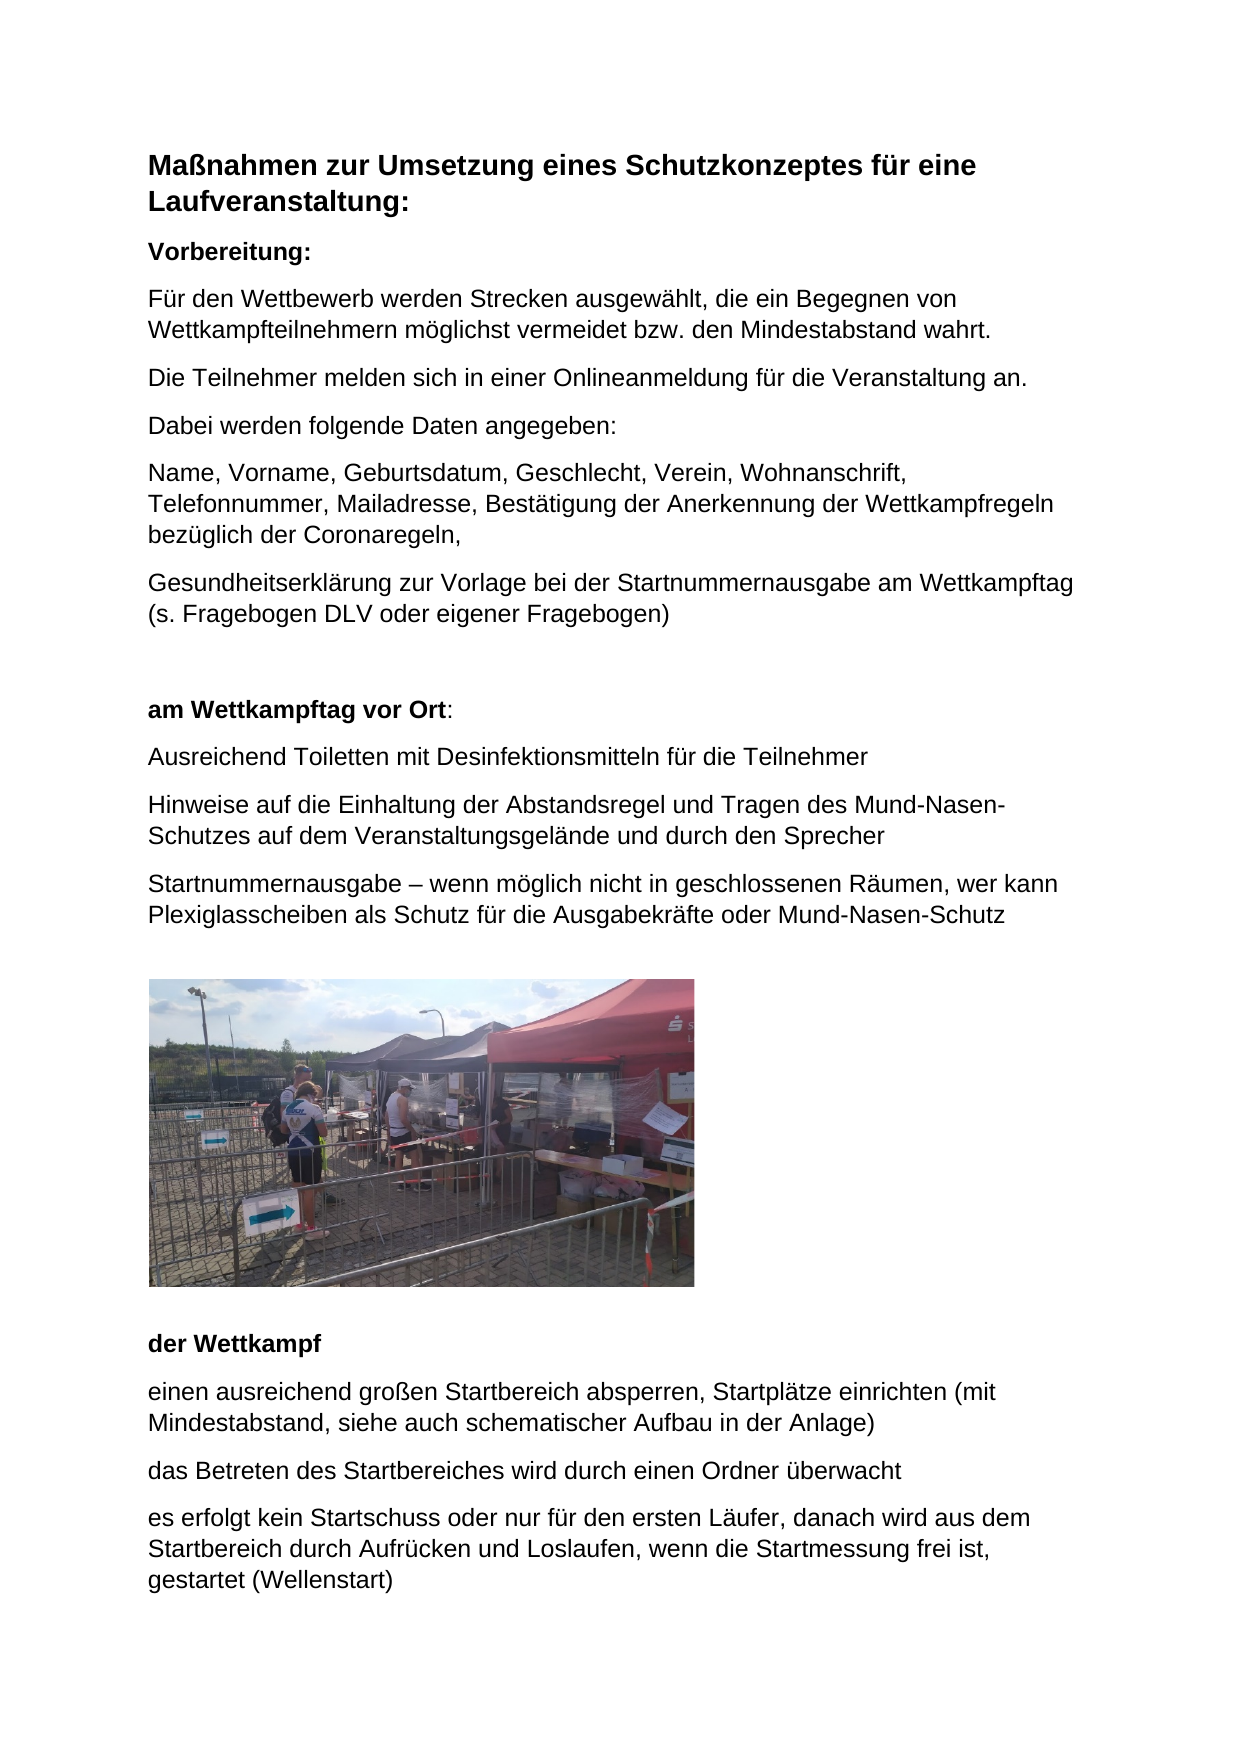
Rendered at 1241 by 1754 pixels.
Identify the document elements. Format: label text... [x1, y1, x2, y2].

text Die Teilnehmer melden sich in einer Onlineanmeldung für die Veranstaltung an. [148, 363, 1093, 392]
text der Wettkampf [148, 1329, 1093, 1358]
text Maßnahmen zur Umsetzung eines Schutzkonzeptes für eine Laufveranstaltung: [148, 148, 1093, 217]
text Gesundheitserklärung zur Vorlage bei der Startnummernausgabe am Wettkampftag (s. Fragebogen DLV oder eigener Fragebogen) [148, 568, 1093, 628]
text das Betreten des Startbereiches wird durch einen Ordner überwacht [148, 1456, 1093, 1484]
text einen ausreichend großen Startbereich absperren, Startplätze einrichten (mit Mindestabstand, siehe auch schematischer Aufbau in der Anlage) [148, 1377, 1093, 1437]
text Startnummernausgabe – wenn möglich nicht in geschlossenen Räumen, wer kann Plexiglasscheiben als Schutz für die Ausgabekräfte oder Mund-Nasen-Schutz [148, 869, 1093, 929]
text Für den Wettbewerb werden Strecken ausgewählt, die ein Begegnen von Wettkampfteilnehmern möglichst vermeidet bzw. den Mindestabstand wahrt. [148, 284, 1093, 344]
text es erfolgt kein Startschuss oder nur für den ersten Läufer, danach wird aus dem Startbereich durch Aufrücken und Loslaufen, wenn die Startmessung frei ist, gestartet (Wellenstart) [148, 1503, 1093, 1594]
text Ausreichend Toiletten mit Desinfektionsmitteln für die Teilnehmer [148, 742, 1093, 771]
picture [147, 979, 695, 1286]
text Vorbereitung: [148, 237, 1093, 265]
text Name, Vorname, Geburtsdatum, Geschlecht, Verein, Wohnanschrift, Telefonnummer, Mailadresse, Bestätigung der Anerkennung der Wettkampfregeln bezüglich der Coronaregeln, [148, 458, 1093, 549]
text am Wettkampftag vor Ort: [148, 695, 1093, 723]
text Hinweise auf die Einhaltung der Abstandsregel und Tragen des Mund-Nasen-Schutzes auf dem Veranstaltungsgelände und durch den Sprecher [148, 790, 1093, 850]
text Dabei werden folgende Daten angegeben: [148, 411, 1093, 439]
